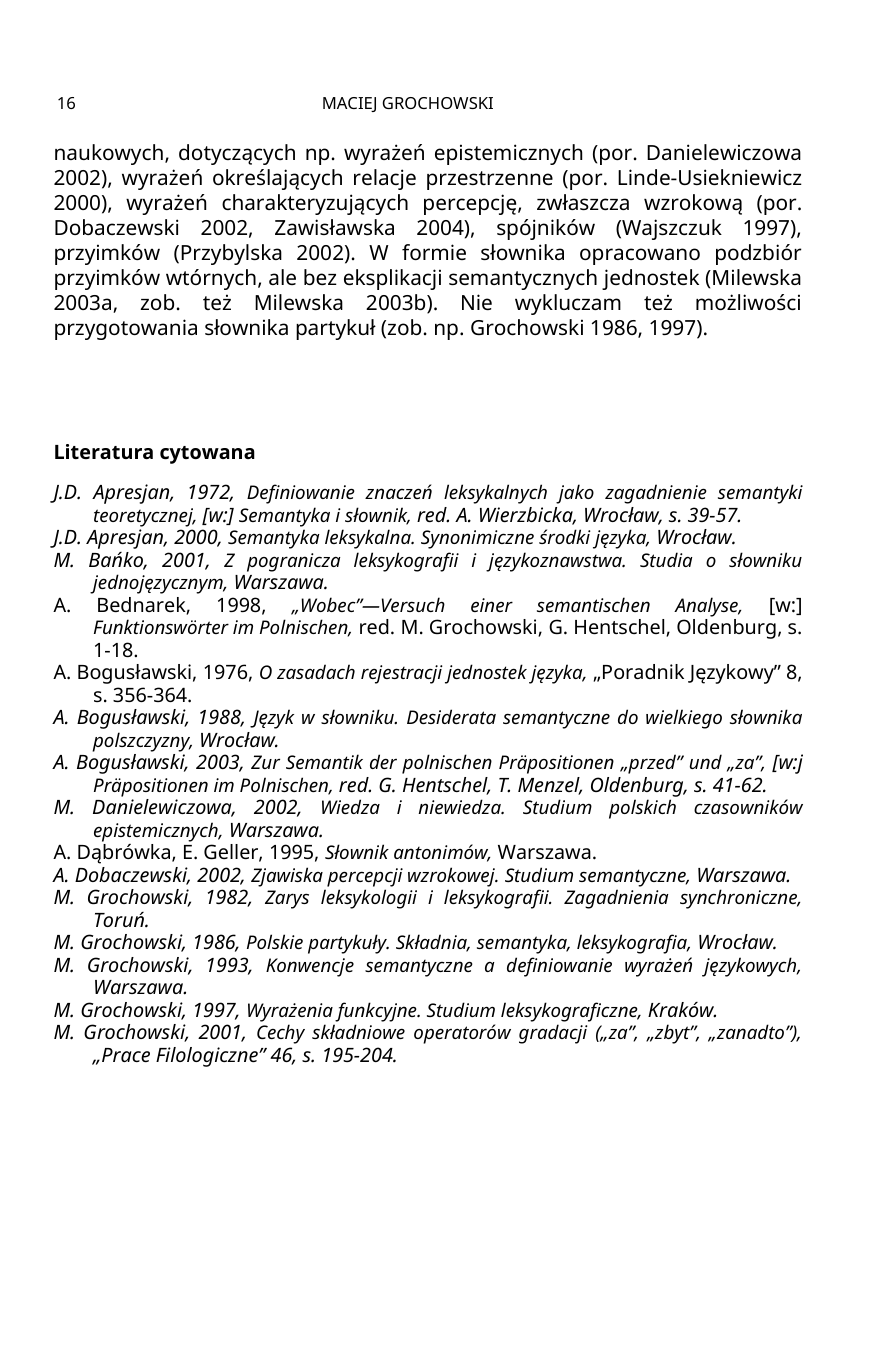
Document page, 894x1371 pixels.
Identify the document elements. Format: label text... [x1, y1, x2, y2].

text 16 [57, 96, 76, 113]
text M. Bańko, 2001, Z pogranicza leksykografii i językoznawstwa. Studia o słowniku jednojęzycznym, Warszawa. [53, 549, 803, 594]
text naukowych, dotyczących np. wyrażeń epistemicznych (por. Danielewiczowa 2002), wyrażeń określających relacje przestrzenne (por. Linde-Usiekniewicz 2000), wyrażeń charakteryzujących percepcję, zwłaszcza wzrokową (por. Dobaczewski 2002, Zawisławska 2004), spójników (Wajszczuk 1997), przyimków (Przybylska 2002). W formie słownika opracowano podzbiór przyimków wtórnych, ale bez eksplikacji semantycznych jednostek (Milewska 2003a, zob. też Milewska 2003b). Nie wykluczam też możliwości przygotowania słownika partykuł (zob. np. Grochowski 1986, 1997). [53, 140, 803, 340]
text A. Bogusławski, 1976, O zasadach rejestracji jednostek języka, „Poradnik Językowy” 8, s. 356-364. [53, 662, 803, 707]
text M. Danielewiczowa, 2002, Wiedza i niewiedza. Studium polskich czasowników epistemicznych, Warszawa. [53, 797, 803, 842]
text J.D. Apresjan, 2000, Semantyka leksykalna. Synonimiczne środki języka, Wrocław. [53, 527, 803, 549]
text J.D. Apresjan, 1972, Definiowanie znaczeń leksykalnych jako zagadnienie semantyki teoretycznej, [w:] Semantyka i słownik, red. A. Wierzbicka, Wrocław, s. 39-57. [53, 482, 803, 527]
text A. Bednarek, 1998, „Wobec”—Versuch einer semantischen Analyse, [w:] Funktionswörter im Polnischen, red. M. Grochowski, G. Hentschel, Oldenburg, s. 1-18. [53, 594, 803, 662]
text M. Grochowski, 2001, Cechy składniowe operatorów gradacji („za”, „zbyt”, „zanadto”), „Prace Filologiczne” 46, s. 195-204. [53, 1022, 803, 1067]
text A. Bogusławski, 1988, Język w słowniku. Desiderata semantyczne do wielkiego słownika polszczyzny, Wrocław. [53, 707, 803, 752]
text M. Grochowski, 1982, Zarys leksykologii i leksykografii. Zagadnienia synchroniczne, Toruń. [53, 887, 803, 932]
text M. Grochowski, 1993, Konwencje semantyczne a definiowanie wyrażeń językowych, Warszawa. [53, 954, 803, 999]
text MACIEJ GROCHOWSKI [322, 96, 494, 113]
text Literatura cytowana [53, 444, 803, 463]
text M. Grochowski, 1997, Wyrażenia funkcyjne. Studium leksykograficzne, Kraków. [53, 999, 803, 1022]
text A. Bogusławski, 2003, Zur Semantik der polnischen Präpositionen „przed” und „za”, [w:j Präpositionen im Polnischen, red. G. Hentschel, T. Menzel, Oldenburg, s. 41-62. [53, 752, 803, 797]
text A. Dobaczewski, 2002, Zjawiska percepcji wzrokowej. Studium semantyczne, Warszawa. [53, 864, 803, 887]
text M. Grochowski, 1986, Polskie partykuły. Składnia, semantyka, leksykografia, Wrocław. [53, 932, 803, 954]
text A. Dąbrówka, E. Geller, 1995, Słownik antonimów, Warszawa. [53, 842, 803, 864]
